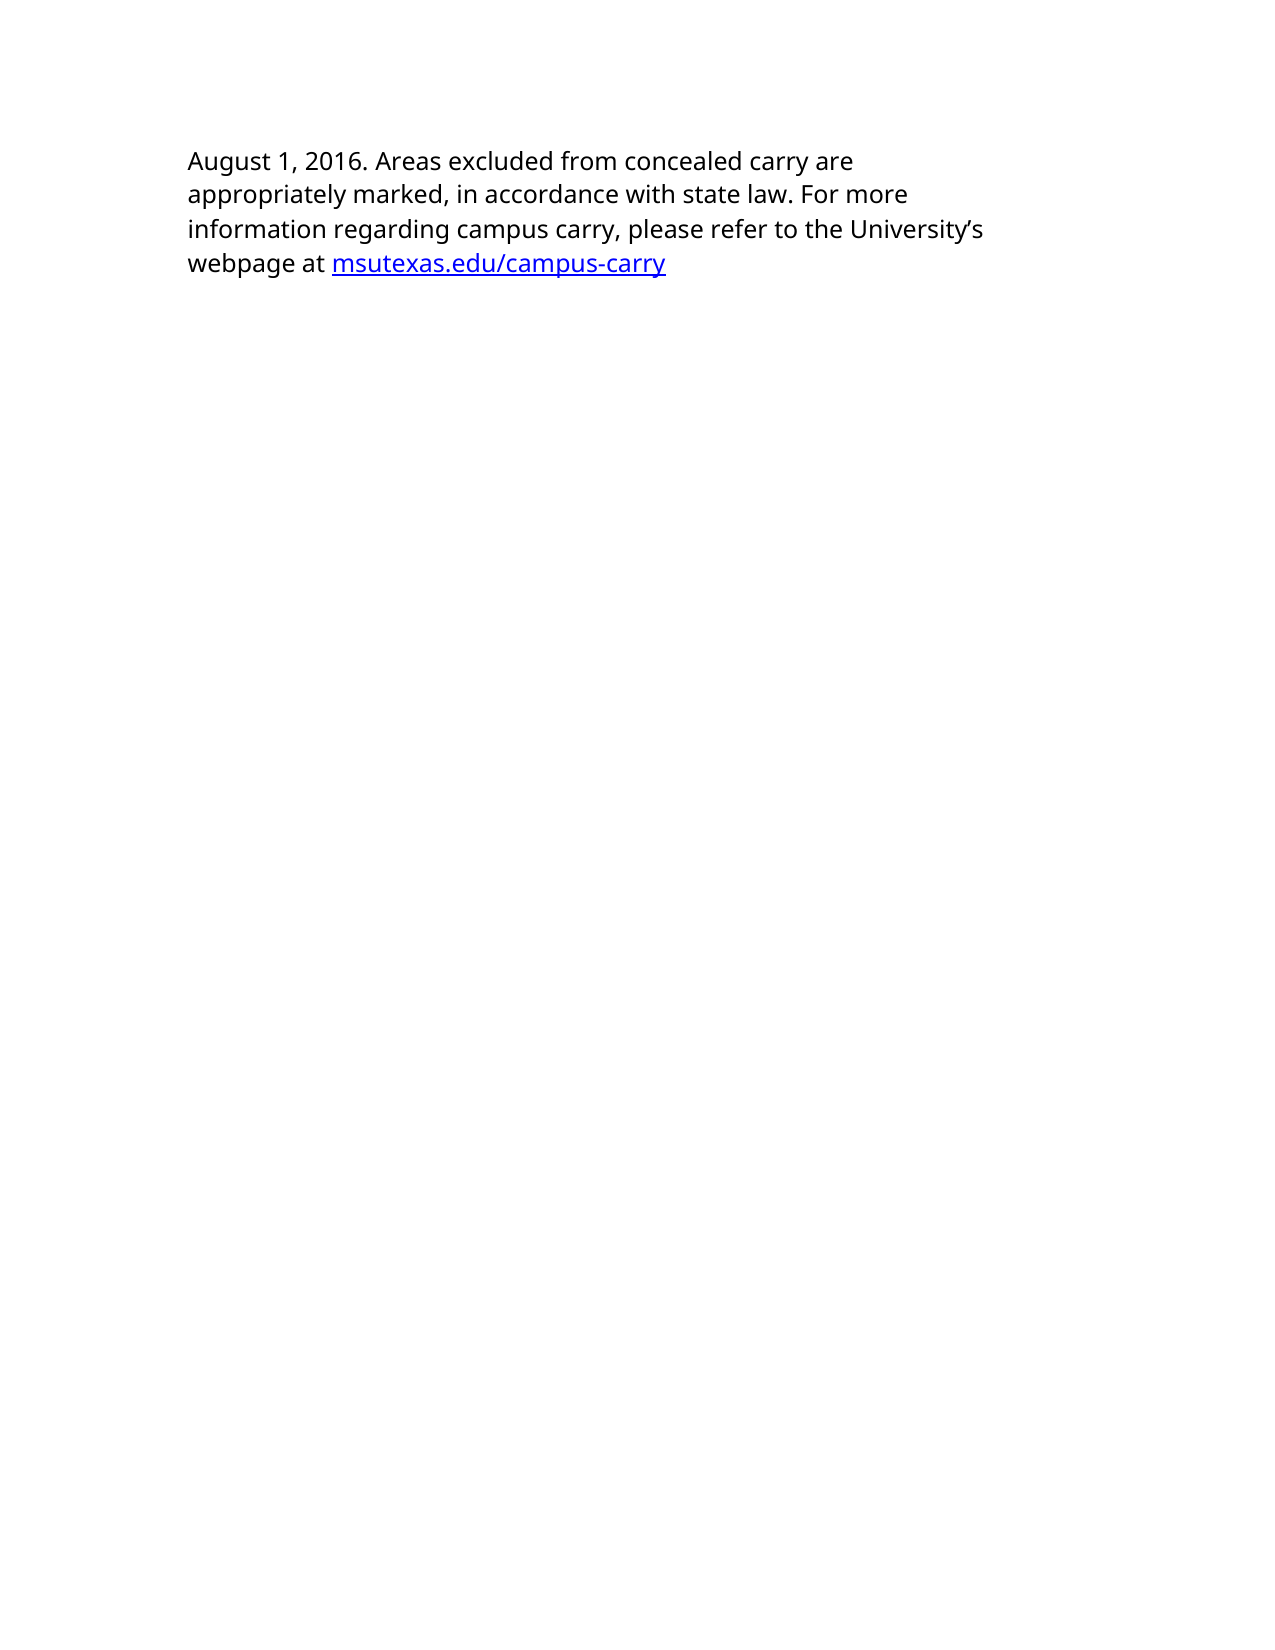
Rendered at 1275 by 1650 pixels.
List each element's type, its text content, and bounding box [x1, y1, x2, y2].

text information regarding campus carry, please refer to the University’s [187, 211, 1087, 245]
text webpage at msutexas.edu/campus-carry [187, 245, 1087, 279]
text August 1, 2016. Areas excluded from concealed carry are [187, 143, 1087, 177]
text appropriately marked, in accordance with state law. For more [187, 177, 1087, 211]
